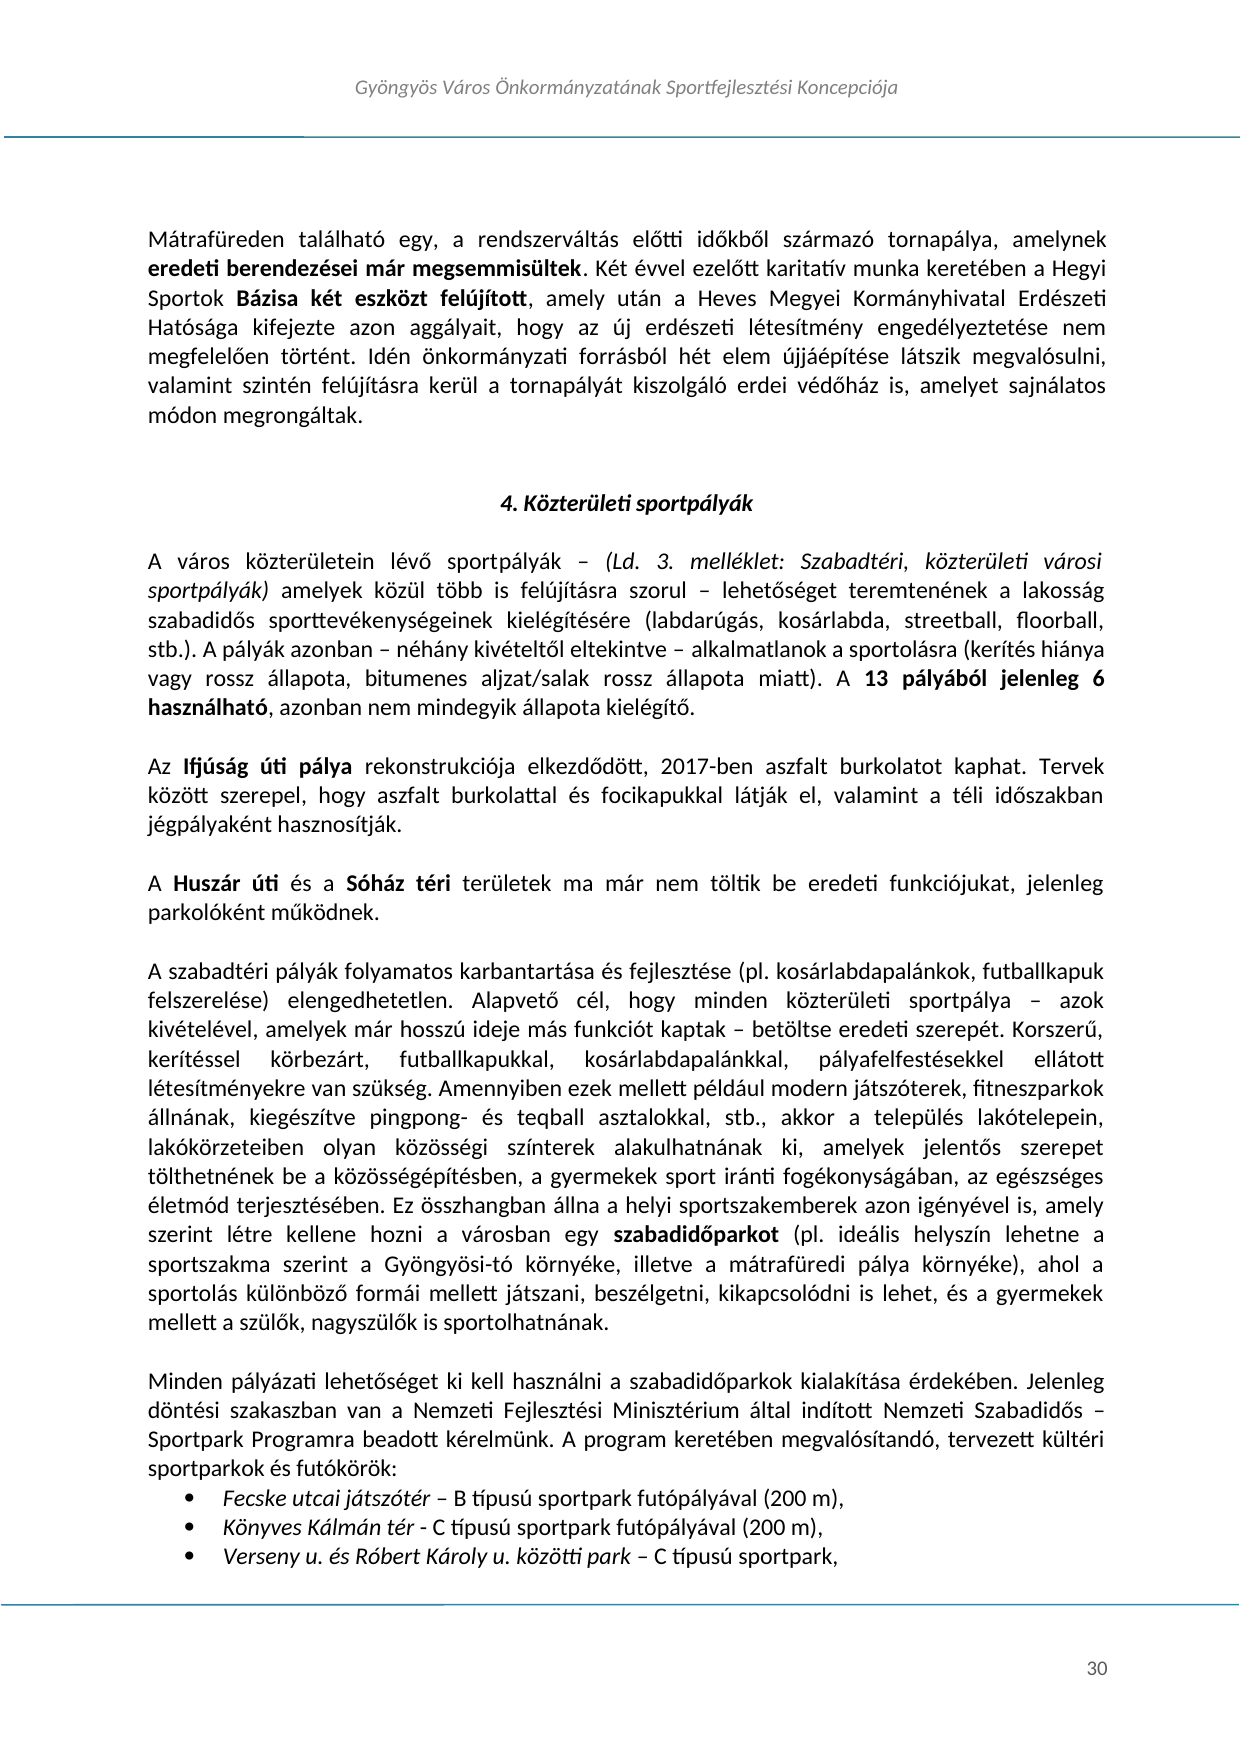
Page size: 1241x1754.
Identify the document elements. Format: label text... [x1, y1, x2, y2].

list Könyves Kálmán tér - C típusú sportpark futópályával (200 m), [185, 1512, 1105, 1541]
list Fecske utcai játszótér – B típusú sportpark futópályával (200 m), [185, 1483, 1105, 1512]
text Az Ifjúság úti pálya rekonstrukciója elkezdődött, 2017-ben aszfalt burkolatot kaphat. Tervek között szerepel, hogy aszfalt burkolattal és focikapukkal látják el, valamint a téli időszakban jégpályaként hasznosítják. [148, 751, 1105, 839]
text A szabadtéri pályák folyamatos karbantartása és fejlesztése (pl. kosárlabdapalánkok, futballkapuk felszerelése) elengedhetetlen. Alapvető cél, hogy minden közterületi sportpálya – azok kivételével, amelyek már hosszú ideje más funkciót kaptak – betöltse eredeti szerepét. Korszerű, kerítéssel körbezárt, futballkapukkal, kosárlabdapalánkkal, pályafelfestésekkel ellátott létesítményekre van szükség. Amennyiben ezek mellett például modern játszóterek, fitneszparkok állnának, kiegészítve pingpong- és teqball asztalokkal, stb., akkor a település lakótelepein, lakókörzeteiben olyan közösségi színterek alakulhatnának ki, amelyek jelentős szerepet tölthetnének be a közösségépítésben, a gyermekek sport iránti fogékonyságában, az egészséges életmód terjesztésében. Ez összhangban állna a helyi sportszakemberek azon igényével is, amely szerint létre kellene hozni a városban egy szabadidőparkot (pl. ideális helyszín lehetne a sportszakma szerint a Gyöngyösi-tó környéke, illetve a mátrafüredi pálya környéke), ahol a sportolás különböző formái mellett játszani, beszélgetni, kikapcsolódni is lehet, és a gyermekek mellett a szülők, nagyszülők is sportolhatnának. [148, 956, 1105, 1336]
text 4. Közterületi sportpályák [148, 488, 1107, 517]
text A város közterületein lévő sportpályák – (Ld. 3. melléklet: Szabadtéri, közterületi városi sportpályák) amelyek közül több is felújításra szorul – lehetőséget teremtenének a lakosság szabadidős sporttevékenységeinek kielégítésére (labdarúgás, kosárlabda, streetball, floorball, stb.). A pályák azonban – néhány kivételtől eltekintve – alkalmatlanok a sportolásra (kerítés hiánya vagy rossz állapota, bitumenes aljzat/salak rossz állapota miatt). A 13 pályából jelenleg 6 használható, azonban nem mindegyik állapota kielégítő. [148, 546, 1105, 722]
text Minden pályázati lehetőséget ki kell használni a szabadidőparkok kialakítása érdekében. Jelenleg döntési szakaszban van a Nemzeti Fejlesztési Minisztérium által indított Nemzeti Szabadidős – Sportpark Programra beadott kérelmünk. A program keretében megvalósítandó, tervezett kültéri sportparkok és futókörök: [148, 1366, 1105, 1483]
text Mátrafüreden található egy, a rendszerváltás előtti időkből származó tornapálya, amelynek eredeti berendezései már megsemmisültek. Két évvel ezelőtt karitatív munka keretében a Hegyi Sportok Bázisa két eszközt felújított, amely után a Heves Megyei Kormányhivatal Erdészeti Hatósága kifejezte azon aggályait, hogy az új erdészeti létesítmény engedélyeztetése nem megfelelően történt. Idén önkormányzati forrásból hét elem újjáépítése látszik megvalósulni, valamint szintén felújításra kerül a tornapályát kiszolgáló erdei védőház is, amelyet sajnálatos módon megrongáltak. [148, 224, 1107, 429]
list Verseny u. és Róbert Károly u. közötti park – C típusú sportpark, [185, 1541, 1105, 1571]
text A Huszár úti és a Sóház téri területek ma már nem töltik be eredeti funkciójukat, jelenleg parkolóként működnek. [148, 868, 1105, 927]
